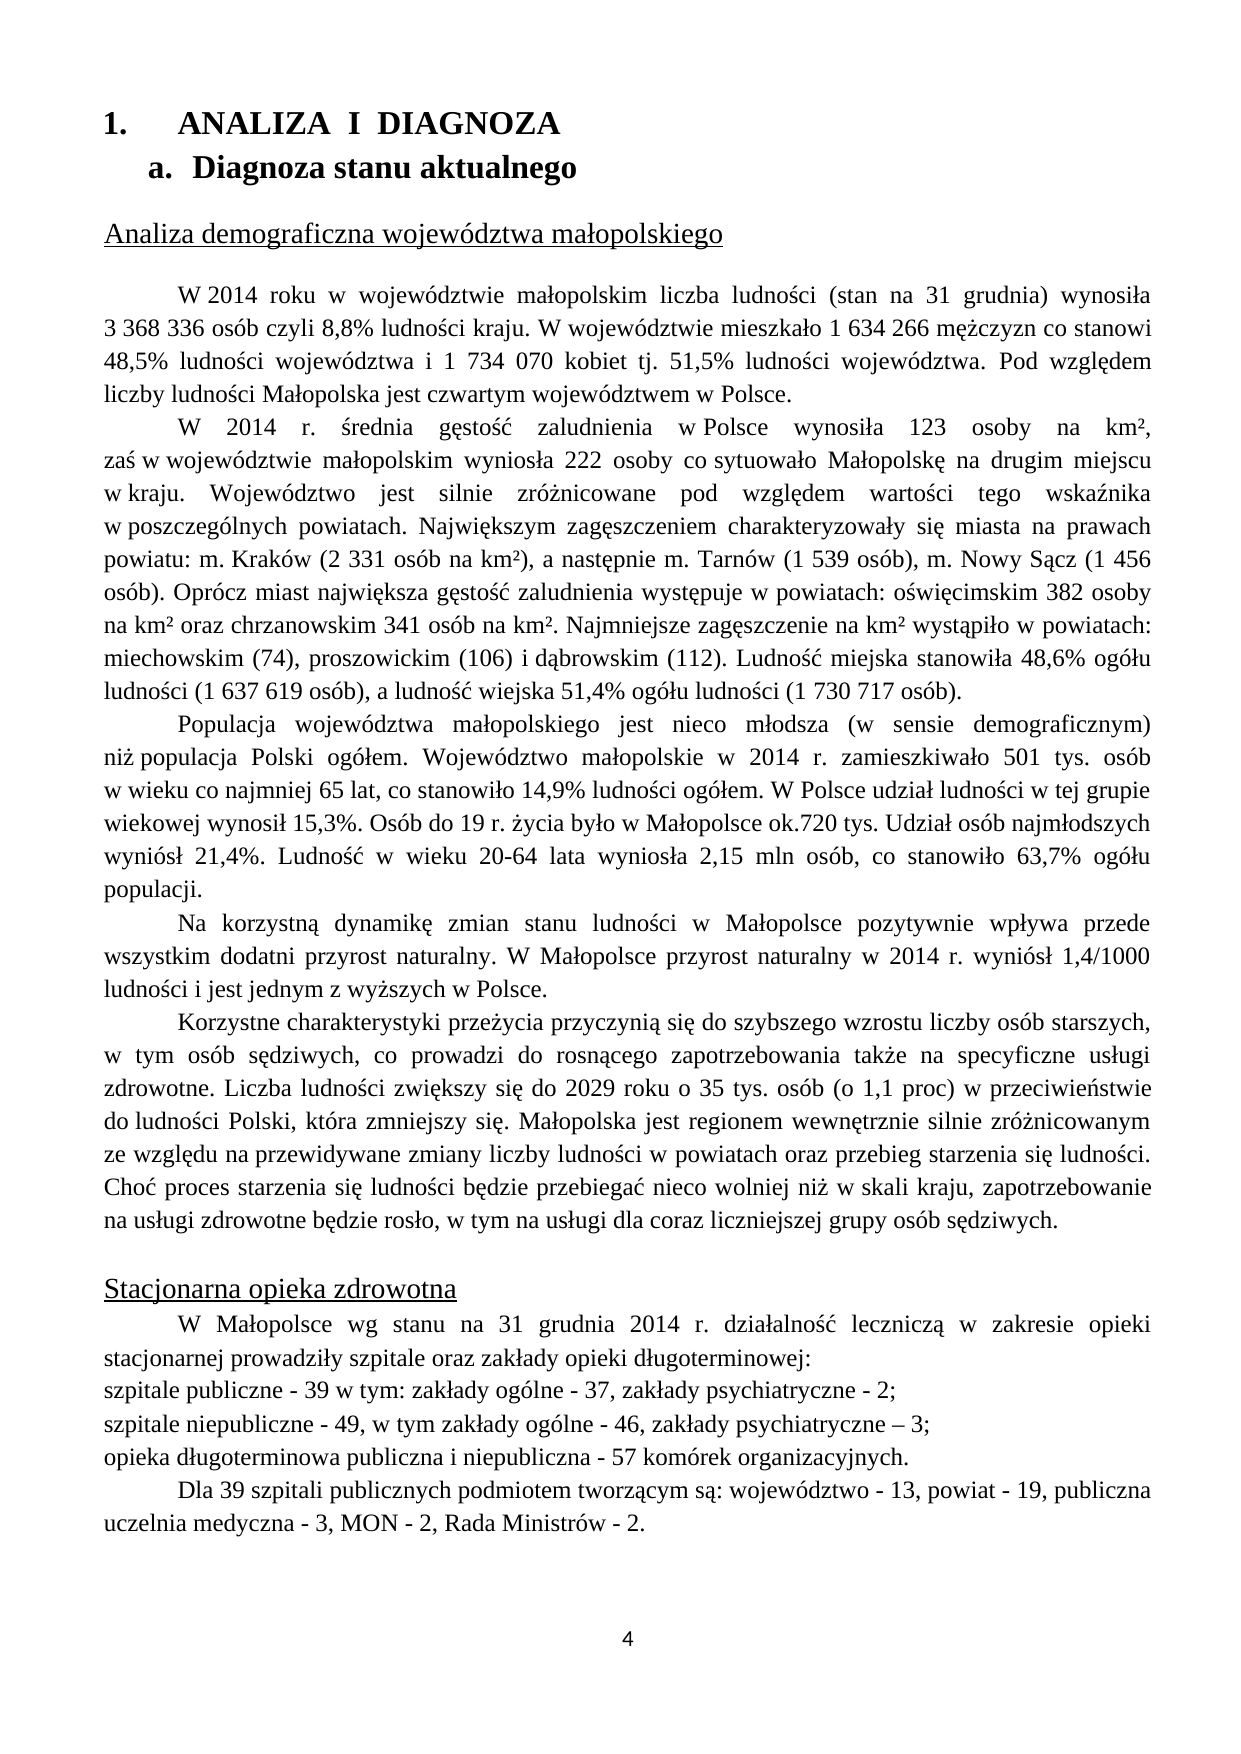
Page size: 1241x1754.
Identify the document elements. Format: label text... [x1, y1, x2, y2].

list ANALIZA I DIAGNOZA [102, 103, 1152, 142]
list Diagnoza stanu aktualnego [148, 147, 1152, 186]
list Korzystne charakterystyki przeżycia przyczynią się do szybszego wzrostu liczby osób starszych, w tym osób sędziwych, co prowadzi do rosnącego zapotrzebowania także na specyficzne usługi zdrowotne. Liczba ludności zwiększy się do 2029 roku o 35 tys. osób (o 1,1 proc) w przeciwieństwie do ludności Polski, która zmniejszy się. Małopolska jest regionem wewnętrznie silnie zróżnicowanym ze względu na przewidywane zmiany liczby ludności w powiatach oraz przebieg starzenia się ludności. Choć proces starzenia się ludności będzie przebiegać nieco wolniej niż w skali kraju, zapotrzebowanie na usługi zdrowotne będzie rosło, w tym na usługi dla coraz liczniejszej grupy osób sędziwych. [103, 1007, 1152, 1234]
text szpitale publiczne - 39 w tym: zakłady ogólne - 37, zakłady psychiatryczne - 2; [103, 1376, 1152, 1404]
text Stacjonarna opieka zdrowotna [103, 1271, 1152, 1304]
text W 2014 r. średnia gęstość zaludnienia w Polsce wynosiła 123 osoby na km², zaś w województwie małopolskim wyniosła 222 osoby co sytuowało Małopolskę na drugim miejscu w kraju. Województwo jest silnie zróżnicowane pod względem wartości tego wskaźnika w poszczególnych powiatach. Największym zagęszczeniem charakteryzowały się miasta na prawach powiatu: m. Kraków (2 331 osób na km²), a następnie m. Tarnów (1 539 osób), m. Nowy Sącz (1 456 osób). Oprócz miast największa gęstość zaludnienia występuje w powiatach: oświęcimskim 382 osoby na km² oraz chrzanowskim 341 osób na km². Najmniejsze zagęszczenie na km² wystąpiło w powiatach: miechowskim (74), proszowickim (106) i dąbrowskim (112). Ludność miejska stanowiła 48,6% ogółu ludności (1 637 619 osób), a ludność wiejska 51,4% ogółu ludności (1 730 717 osób). [103, 412, 1152, 705]
text Analiza demograficzna województwa małopolskiego [103, 217, 1152, 250]
list W 2014 roku w województwie małopolskim liczba ludności (stan na 31 grudnia) wynosiła 3 368 336 osób czyli 8,8% ludności kraju. W województwie mieszkało 1 634 266 mężczyzn co stanowi 48,5% ludności województwa i 1 734 070 kobiet tj. 51,5% ludności województwa. Pod względem liczby ludności Małopolska jest czwartym województwem w Polsce. [103, 280, 1152, 408]
text szpitale niepubliczne - 49, w tym zakłady ogólne - 46, zakłady psychiatryczne – 3; [103, 1409, 1152, 1437]
text Populacja województwa małopolskiego jest nieco młodsza (w sensie demograficznym) niż populacja Polski ogółem. Województwo małopolskie w 2014 r. zamieszkiwało 501 tys. osób w wieku co najmniej 65 lat, co stanowiło 14,9% ludności ogółem. W Polsce udział ludności w tej grupie wiekowej wynosił 15,3%. Osób do 19 r. życia było w Małopolsce ok.720 tys. Udział osób najmłodszych wyniósł 21,4%. Ludność w wieku 20-64 lata wyniosła 2,15 mln osób, co stanowiło 63,7% ogółu populacji. [103, 709, 1152, 903]
list Na korzystną dynamikę zmian stanu ludności w Małopolsce pozytywnie wpływa przede wszystkim dodatni przyrost naturalny. W Małopolsce przyrost naturalny w 2014 r. wyniósł 1,4/1000 ludności i jest jednym z wyższych w Polsce. [103, 908, 1152, 1003]
text opieka długoterminowa publiczna i niepubliczna - 57 komórek organizacyjnych. [103, 1442, 1152, 1470]
text Dla 39 szpitali publicznych podmiotem tworzącym są: województwo - 13, powiat - 19, publiczna uczelnia medyczna - 3, MON - 2, Rada Ministrów - 2. [103, 1475, 1152, 1536]
text W Małopolsce wg stanu na 31 grudnia 2014 r. działalność leczniczą w zakresie opieki stacjonarnej prowadziły szpitale oraz zakłady opieki długoterminowej: [103, 1309, 1152, 1371]
